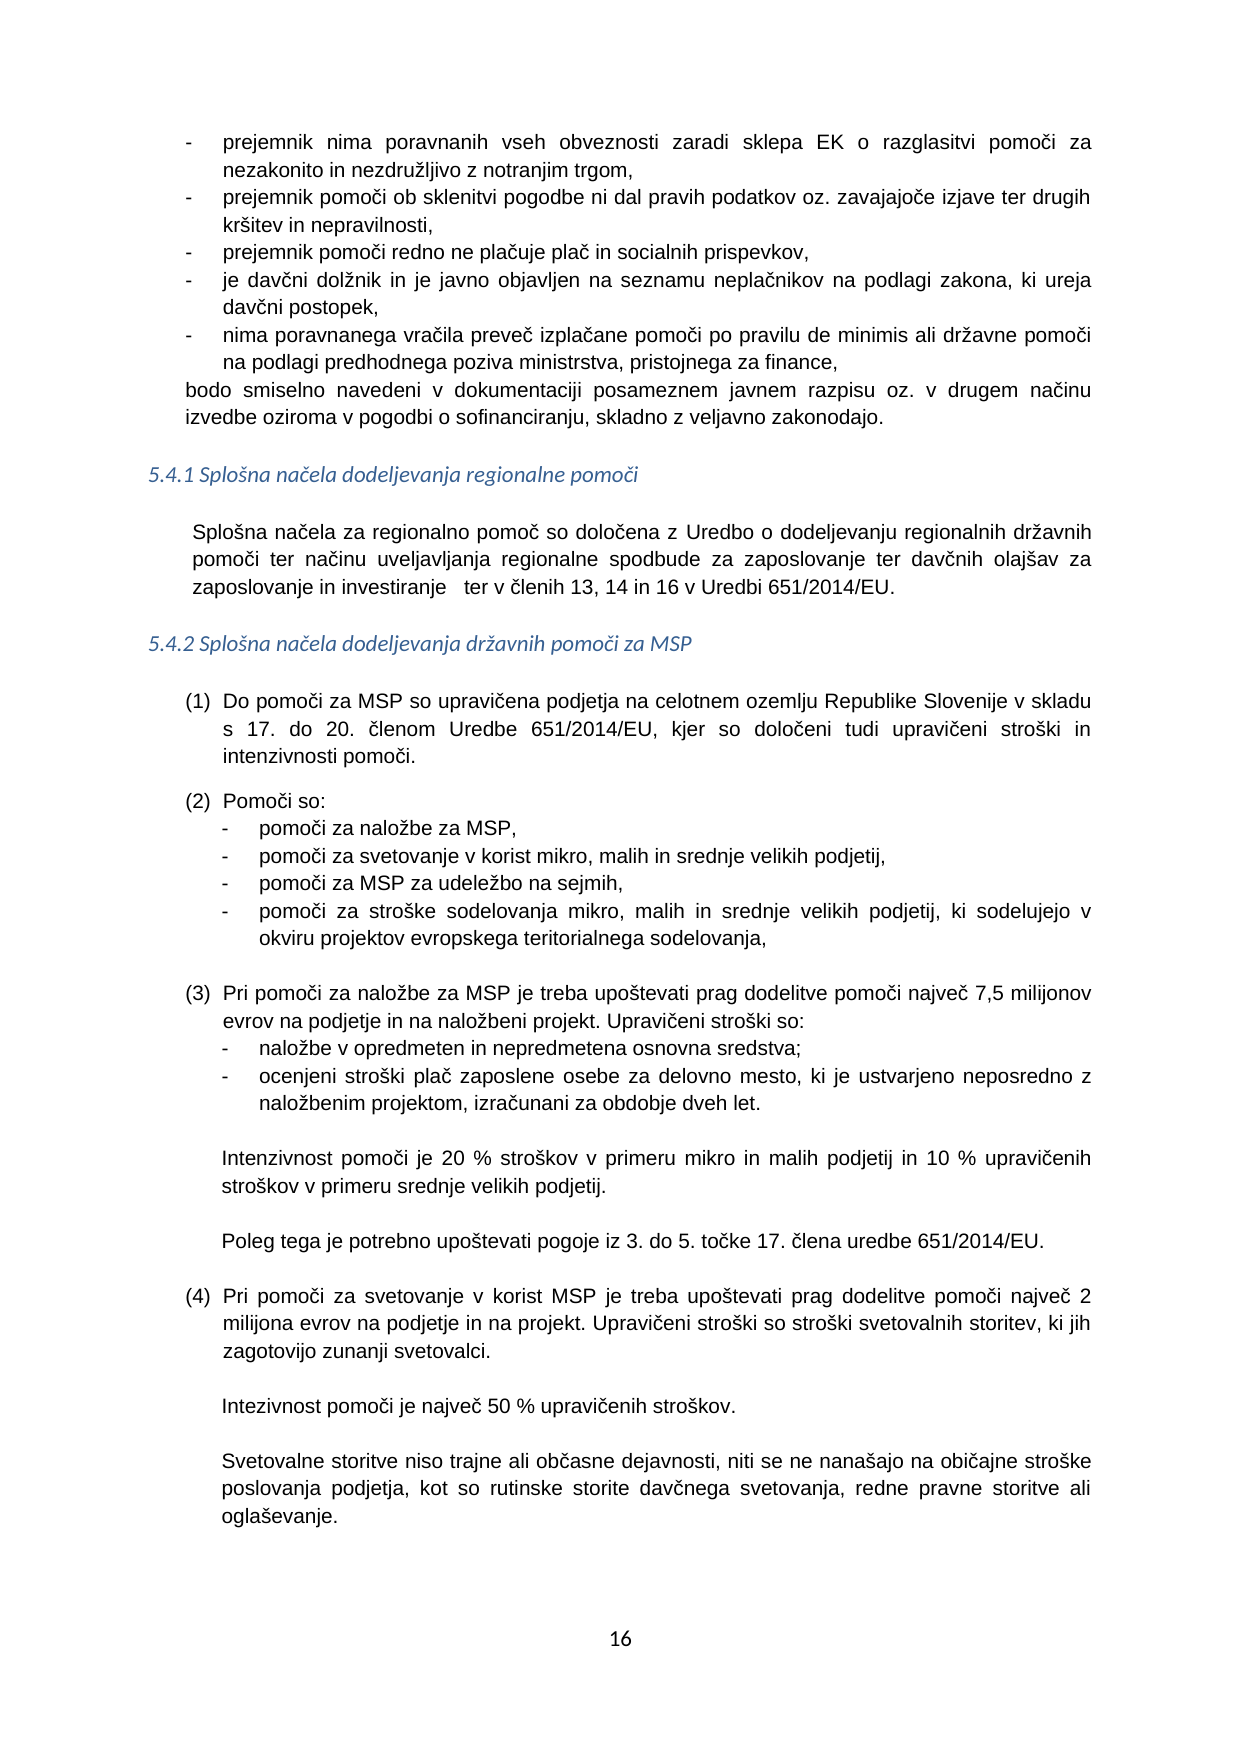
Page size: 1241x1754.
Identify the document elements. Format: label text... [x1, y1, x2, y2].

text Intezivnost pomoči je največ 50 % upravičenih stroškov. [221, 1393, 1092, 1417]
list je davčni dolžnik in je javno objavljen na seznamu neplačnikov na podlagi zakona, ki ureja davčni postopek, [185, 267, 1092, 319]
list Pomoči so: [185, 788, 1092, 812]
list ocenjeni stroški plač zaposlene osebe za delovno mesto, ki je ustvarjeno neposredno z naložbenim projektom, izračunani za obdobje dveh let. [221, 1063, 1092, 1115]
text Intenzivnost pomoči je 20 % stroškov v primeru mikro in malih podjetij in 10 % upravičenih stroškov v primeru srednje velikih podjetij. [221, 1146, 1092, 1197]
list nima poravnanega vračila preveč izplačane pomoči po pravilu de minimis ali državne pomoči na podlagi predhodnega poziva ministrstva, pristojnega za finance, [185, 322, 1092, 374]
list pomoči za svetovanje v korist mikro, malih in srednje velikih podjetij, [221, 843, 1092, 867]
text Splošna načela za regionalno pomoč so določena z Uredbo o dodeljevanju regionalnih državnih pomoči ter načinu uveljavljanja regionalne spodbude za zaposlovanje ter davčnih olajšav za zaposlovanje in investiranje ter v členih 13, 14 in 16 v Uredbi 651/2014/EU. [192, 519, 1092, 598]
list prejemnik pomoči ob sklenitvi pogodbe ni dal pravih podatkov oz. zavajajoče izjave ter drugih kršitev in nepravilnosti, [185, 185, 1092, 236]
list Pri pomoči za naložbe za MSP je treba upoštevati prag dodelitve pomoči največ 7,5 milijonov evrov na podjetje in na naložbeni projekt. Upravičeni stroški so: [185, 981, 1092, 1032]
list pomoči za naložbe za MSP, [221, 816, 1092, 840]
subtitle 5.4.2 Splošna načela dodeljevanja državnih pomoči za MSP [148, 629, 1092, 658]
list prejemnik nima poravnanih vseh obveznosti zaradi sklepa EK o razglasitvi pomoči za nezakonito in nezdružljivo z notranjim trgom, [185, 130, 1092, 181]
list pomoči za stroške sodelovanja mikro, malih in srednje velikih podjetij, ki sodelujejo v okviru projektov evropskega teritorialnega sodelovanja, [221, 898, 1092, 950]
text bodo smiselno navedeni v dokumentaciji posameznem javnem razpisu oz. v drugem načinu izvedbe oziroma v pogodbi o sofinanciranju, skladno z veljavno zakonodajo. [185, 377, 1092, 429]
list naložbe v opredmeten in nepredmetena osnovna sredstva; [221, 1036, 1092, 1060]
list pomoči za MSP za udeležbo na sejmih, [221, 871, 1092, 895]
subtitle 5.4.1 Splošna načela dodeljevanja regionalne pomoči [148, 460, 1092, 488]
list prejemnik pomoči redno ne plačuje plač in socialnih prispevkov, [185, 240, 1092, 264]
list Do pomoči za MSP so upravičena podjetja na celotnem ozemlju Republike Slovenije v skladu s 17. do 20. členom Uredbe 651/2014/EU, kjer so določeni tudi upravičeni stroški in intenzivnosti pomoči. [185, 689, 1092, 768]
list Pri pomoči za svetovanje v korist MSP je treba upoštevati prag dodelitve pomoči največ 2 milijona evrov na podjetje in na projekt. Upravičeni stroški so stroški svetovalnih storitev, ki jih zagotovijo zunanji svetovalci. [185, 1283, 1092, 1362]
text Svetovalne storitve niso trajne ali občasne dejavnosti, niti se ne nanašajo na običajne stroške poslovanja podjetja, kot so rutinske storite davčnega svetovanja, redne pravne storitve ali oglaševanje. [221, 1448, 1092, 1527]
text Poleg tega je potrebno upoštevati pogoje iz 3. do 5. točke 17. člena uredbe 651/2014/EU. [221, 1228, 1092, 1252]
